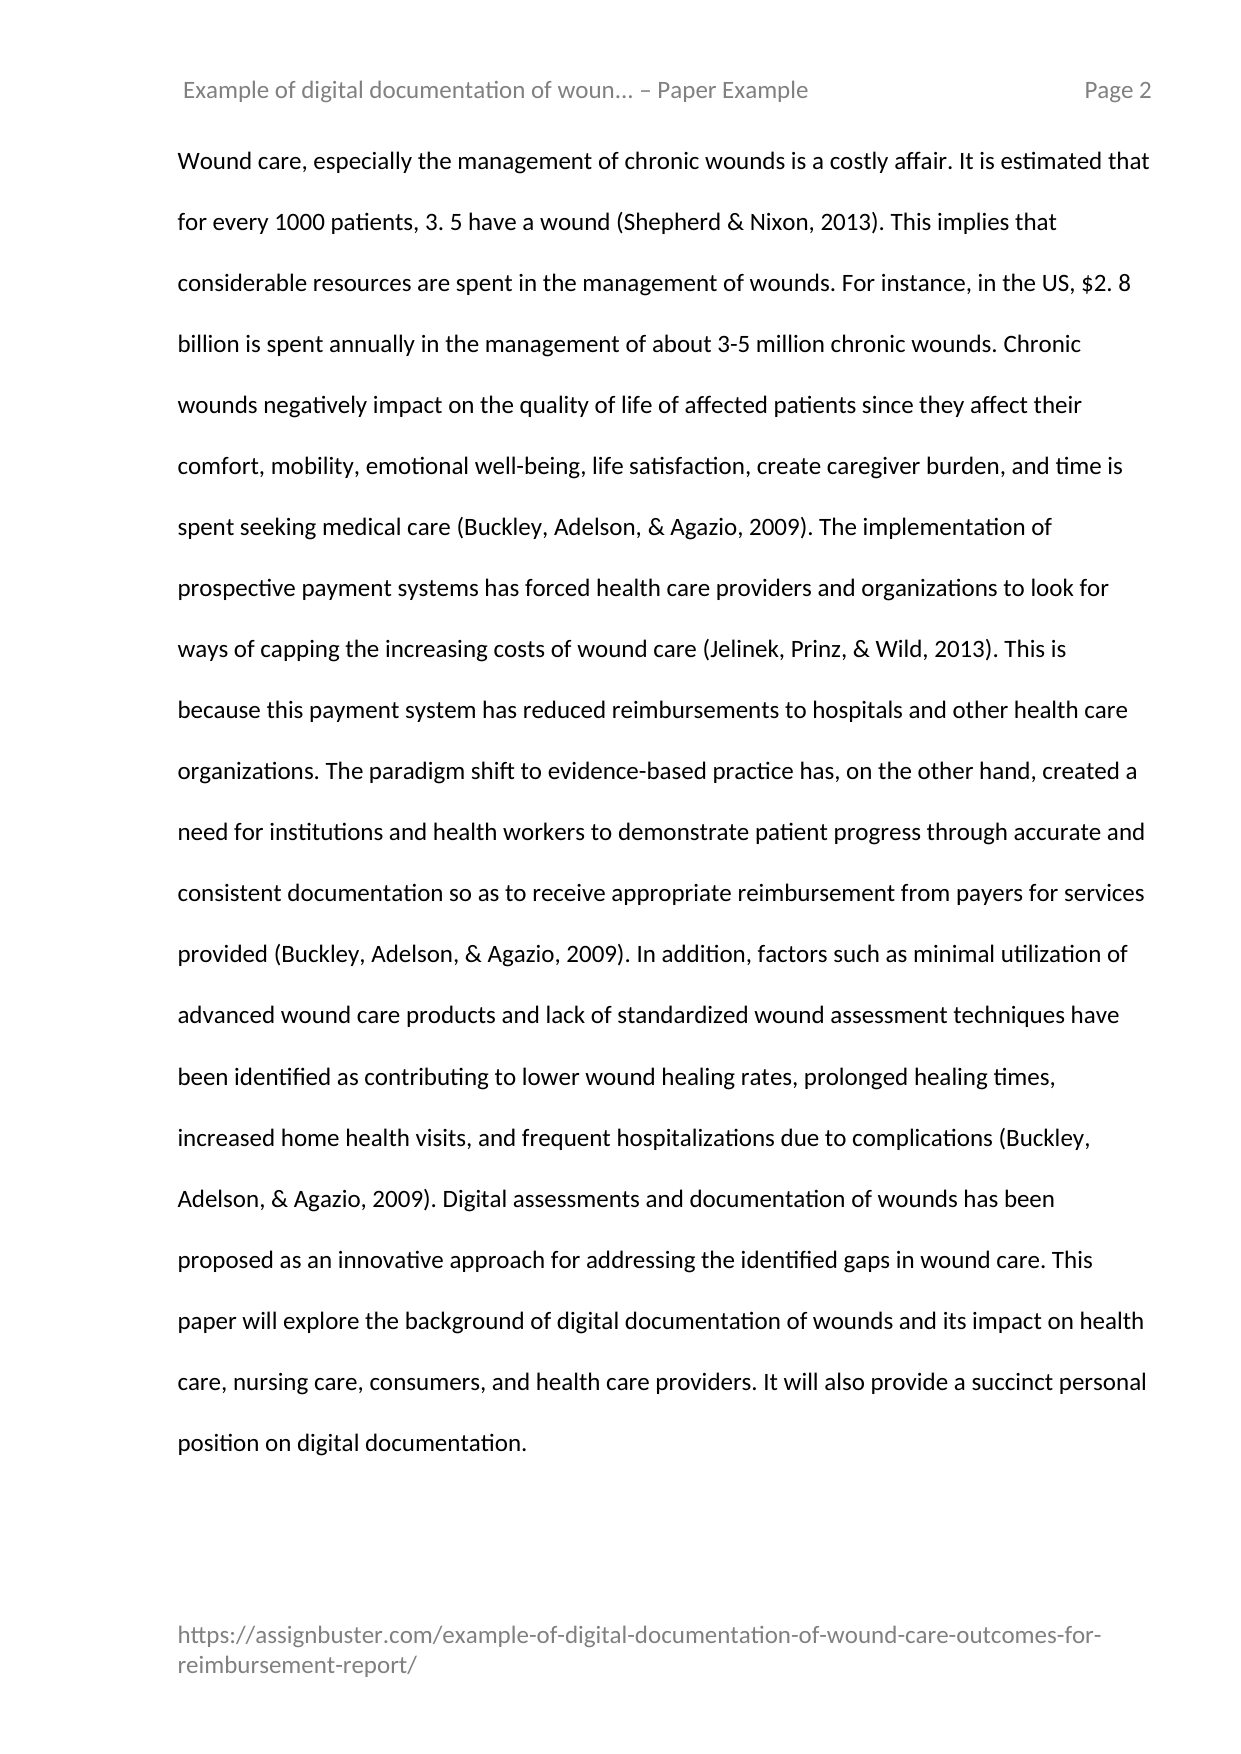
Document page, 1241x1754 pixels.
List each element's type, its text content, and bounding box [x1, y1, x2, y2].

text Wound care, especially the management of chronic wounds is a costly affair. It is estimated that for every 1000 patients, 3. 5 have a wound (Shepherd & Nixon, 2013). This implies that considerable resources are spent in the management of wounds. For instance, in the US, $2. 8 billion is spent annually in the management of about 3-5 million chronic wounds. Chronic wounds negatively impact on the quality of life of affected patients since they affect their comfort, mobility, emotional well-being, life satisfaction, create caregiver burden, and time is spent seeking medical care (Buckley, Adelson, & Agazio, 2009). The implementation of prospective payment systems has forced health care providers and organizations to look for ways of capping the increasing costs of wound care (Jelinek, Prinz, & Wild, 2013). This is because this payment system has reduced reimbursements to hospitals and other health care organizations. The paradigm shift to evidence-based practice has, on the other hand, created a need for institutions and health workers to demonstrate patient progress through accurate and consistent documentation so as to receive appropriate reimbursement from payers for services provided (Buckley, Adelson, & Agazio, 2009). In addition, factors such as minimal utilization of advanced wound care products and lack of standardized wound assessment techniques have been identified as contributing to lower wound healing rates, prolonged healing times, increased home health visits, and frequent hospitalizations due to complications (Buckley, Adelson, & Agazio, 2009). Digital assessments and documentation of wounds has been proposed as an innovative approach for addressing the identified gaps in wound care. This paper will explore the background of digital documentation of wounds and its impact on health care, nursing care, consumers, and health care providers. It will also provide a succinct personal position on digital documentation. [177, 145, 1152, 1457]
